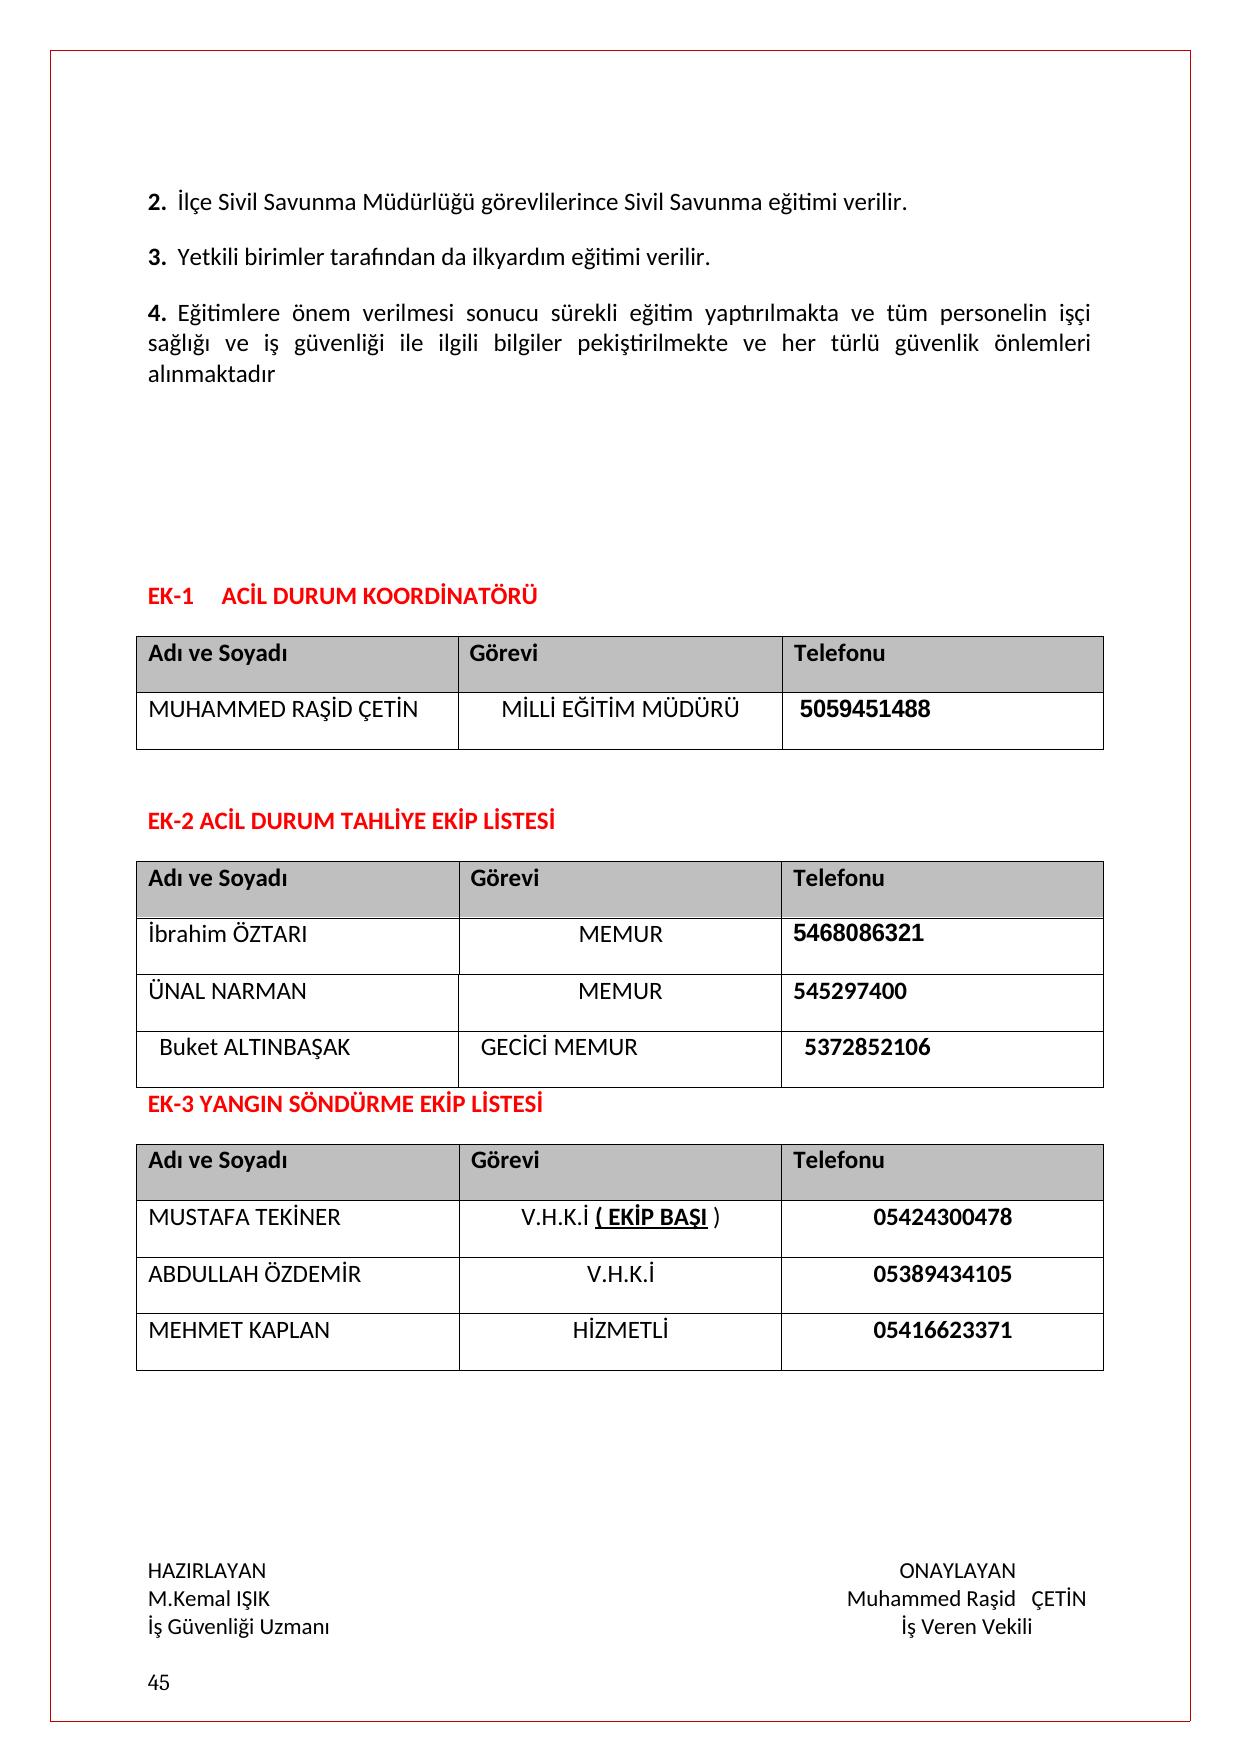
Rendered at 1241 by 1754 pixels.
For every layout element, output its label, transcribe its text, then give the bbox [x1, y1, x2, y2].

table_cell İbrahim ÖZTARI [137, 919, 459, 974]
table_header Telefonu [782, 1145, 1103, 1200]
table_header Adı ve Soyadı [137, 637, 458, 692]
list Eğitimlere önem verilmesi sonucu sürekli eğitim yaptırılmakta ve tüm personelin işçi sağlığı ve iş güvenliği ile ilgili bilgiler pekiştirilmekte ve her türlü güvenlik önlemleri alınmaktadır [148, 297, 1092, 388]
list Yetkili birimler tarafından da ilkyardım eğitimi verilir. [148, 241, 1092, 272]
subtitle EK-2 ACİL DURUM TAHLİYE EKİP LİSTESİ [148, 805, 1092, 836]
table_cell GECİCİ MEMUR [459, 1032, 781, 1087]
table_cell V.H.K.İ ( EKİP BAŞI ) [460, 1201, 781, 1257]
table_cell Buket ALTINBAŞAK [137, 1032, 458, 1087]
table_cell MUSTAFA TEKİNER [137, 1201, 459, 1257]
table_cell 545297400 [782, 975, 1103, 1031]
table_cell 5059451488 [783, 693, 1103, 749]
table_cell 5468086321 [782, 919, 1103, 974]
table_cell ABDULLAH ÖZDEMİR [137, 1258, 459, 1313]
table_cell HİZMETLİ [460, 1314, 781, 1370]
table_header Adı ve Soyadı [137, 862, 459, 917]
subtitle EK-1 ACİL DURUM KOORDİNATÖRÜ [148, 580, 1092, 611]
list İlçe Sivil Savunma Müdürlüğü görevlilerince Sivil Savunma eğitimi verilir. [148, 186, 1092, 216]
table_cell MEMUR [460, 919, 781, 974]
table_cell MİLLİ EĞİTİM MÜDÜRÜ [459, 693, 782, 749]
table_cell 05416623371 [782, 1314, 1103, 1370]
table_header Telefonu [782, 862, 1103, 917]
table_header Telefonu [783, 637, 1103, 692]
table_cell MEHMET KAPLAN [137, 1314, 459, 1370]
table_cell ÜNAL NARMAN [137, 975, 458, 1031]
subtitle EK-3 YANGIN SÖNDÜRME EKİP LİSTESİ [148, 1088, 1092, 1119]
table_cell MEMUR [459, 975, 781, 1031]
table_header Görevi [460, 862, 781, 917]
table_header Görevi [459, 637, 782, 692]
table_cell 05389434105 [782, 1258, 1103, 1313]
table_header Görevi [460, 1145, 781, 1200]
table_cell 5372852106 [782, 1032, 1103, 1087]
table_header Adı ve Soyadı [137, 1145, 459, 1200]
table_cell MUHAMMED RAŞİD ÇETİN [137, 693, 458, 749]
table_cell V.H.K.İ [460, 1258, 781, 1313]
table_cell 05424300478 [782, 1201, 1103, 1257]
